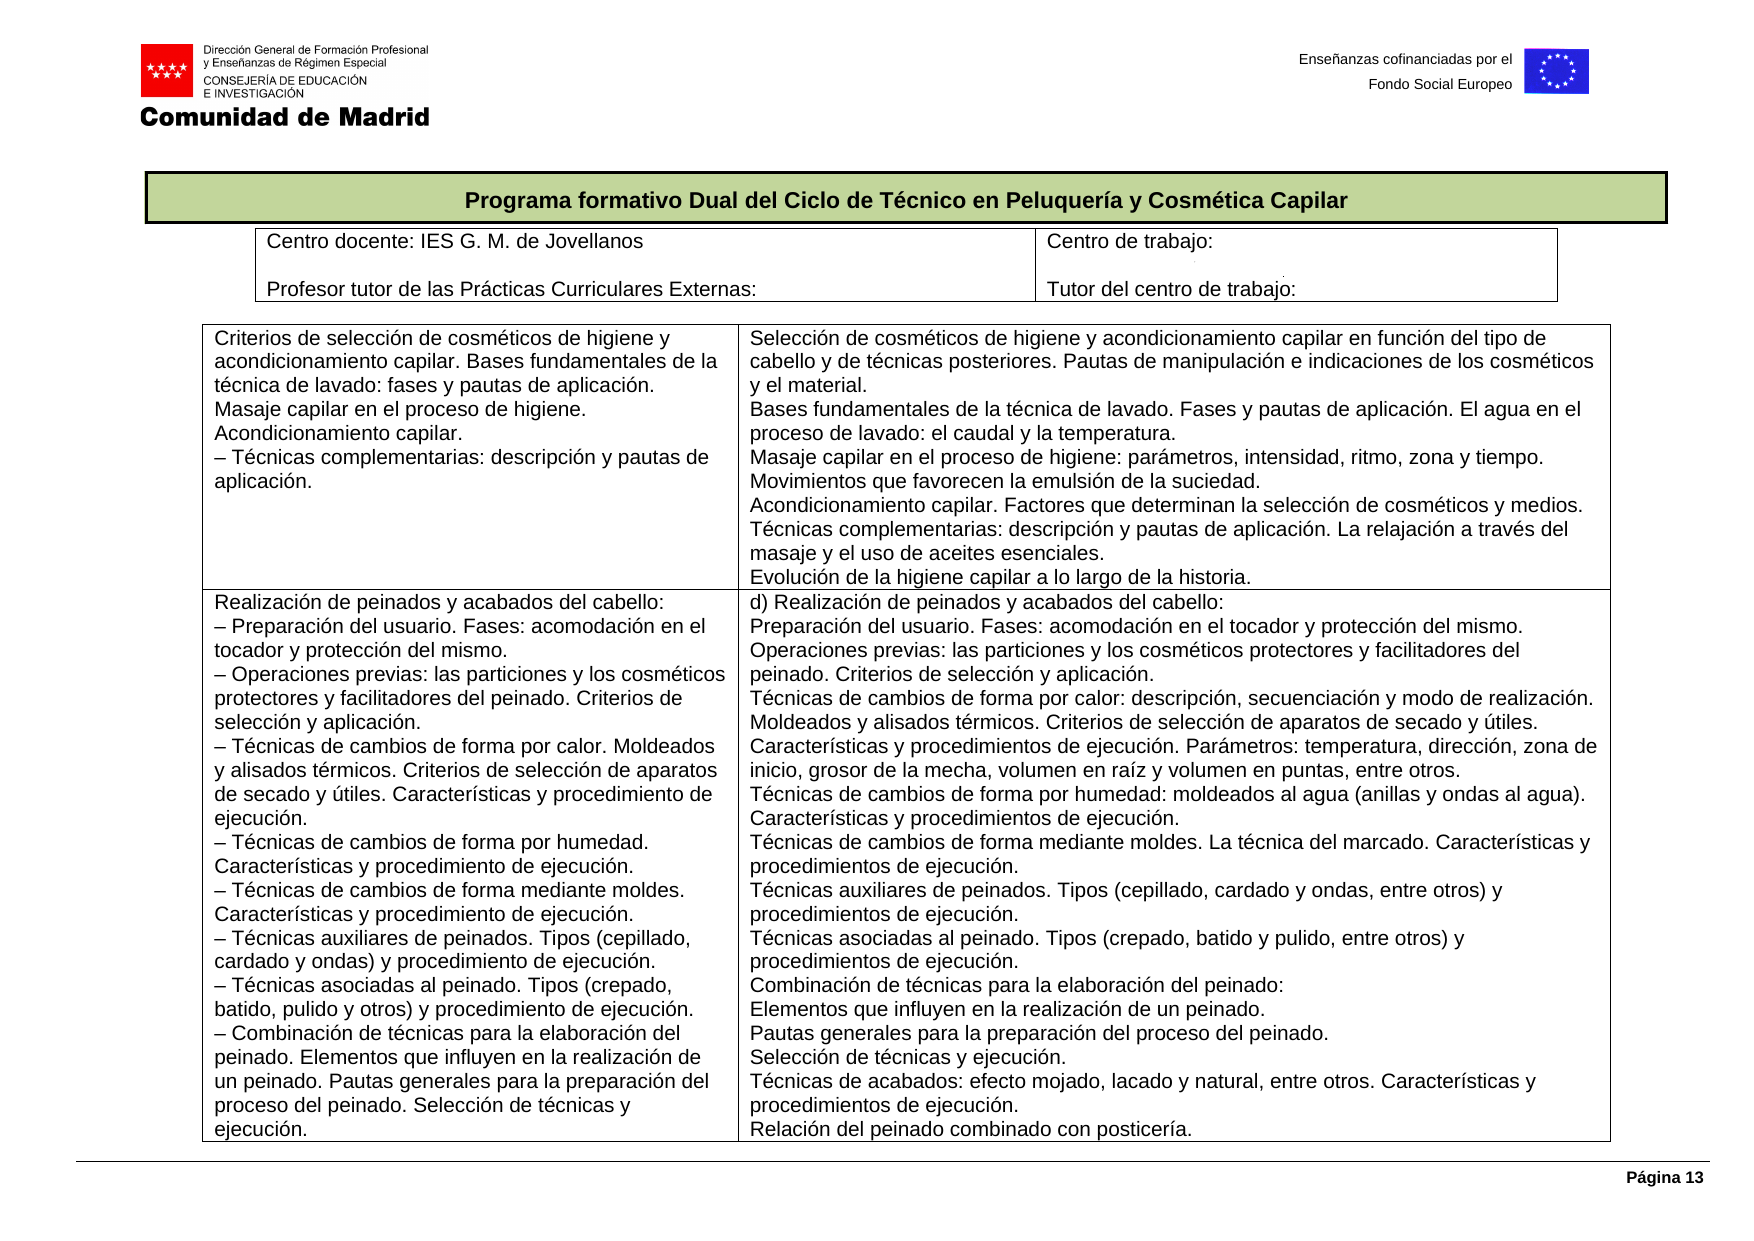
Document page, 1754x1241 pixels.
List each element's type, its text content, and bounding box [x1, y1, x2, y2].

picture [1524, 47, 1589, 95]
picture [140, 44, 429, 126]
